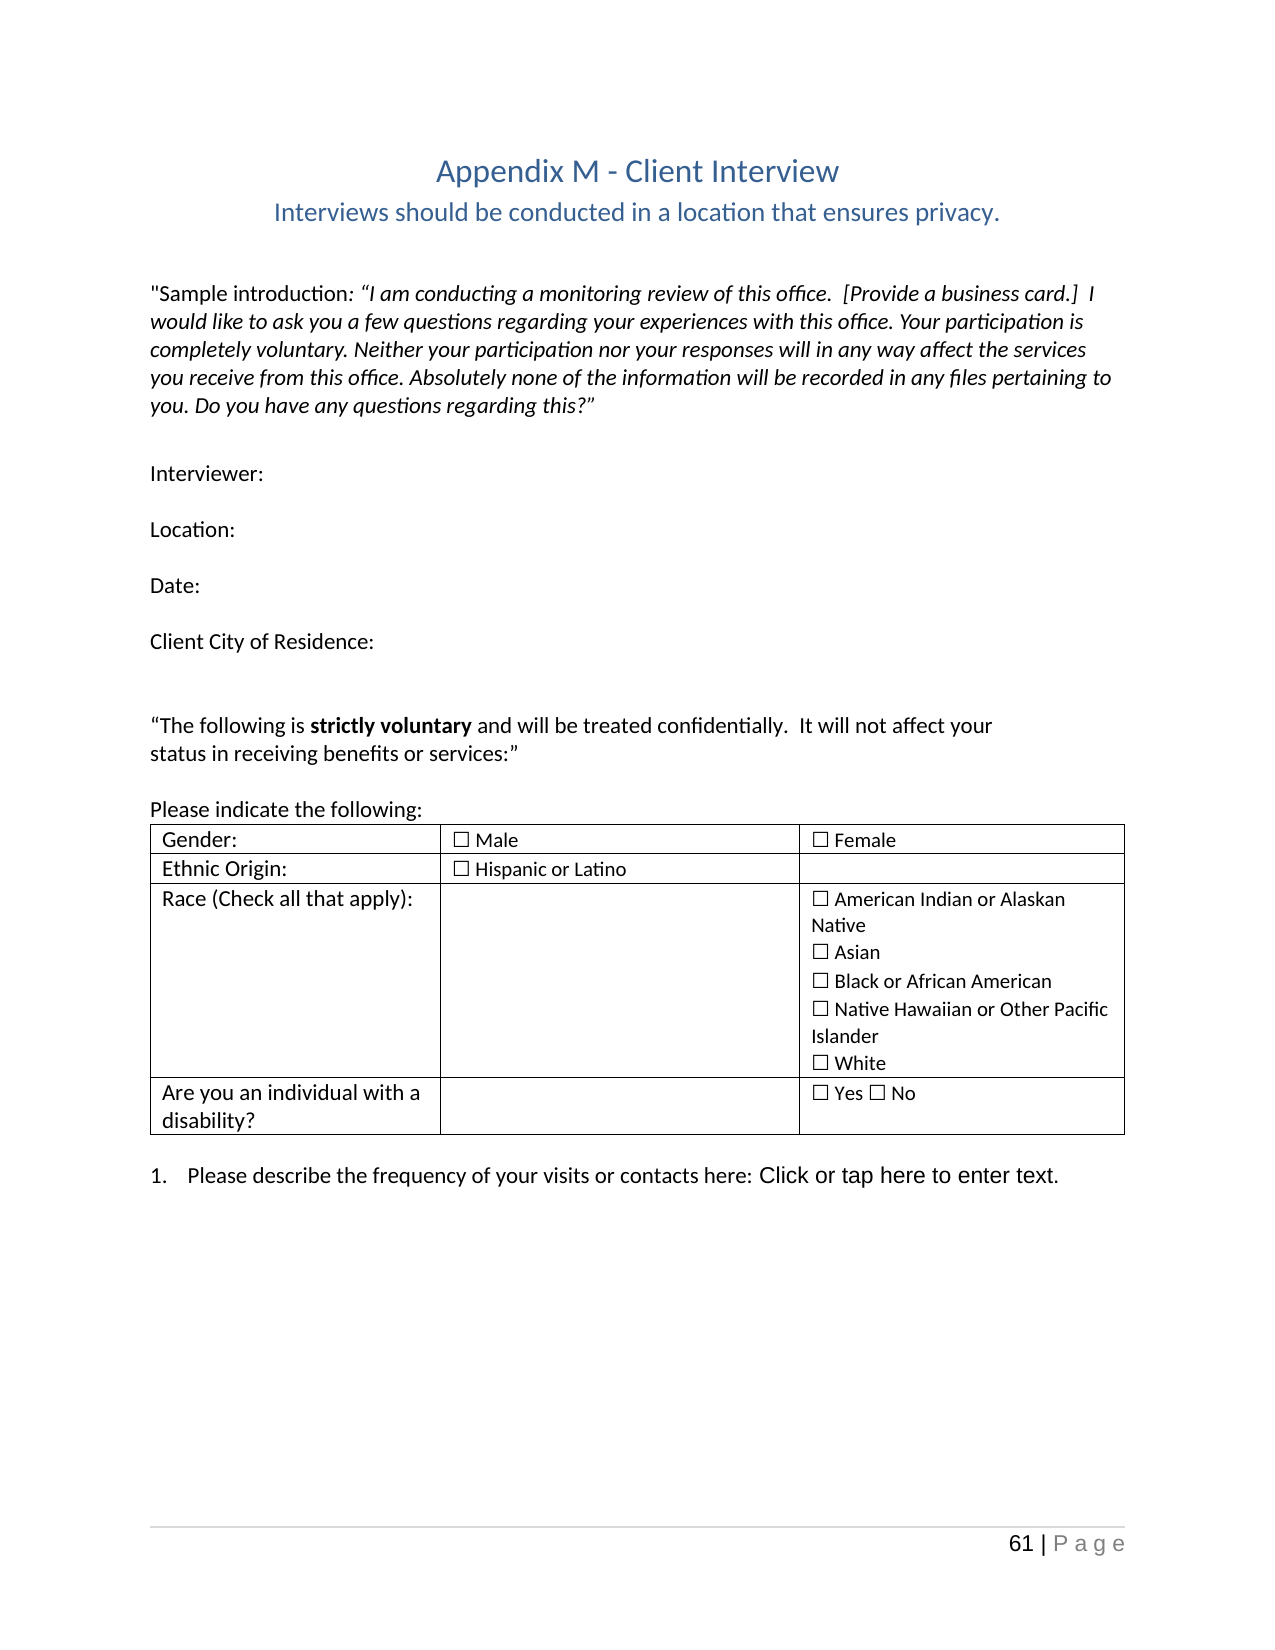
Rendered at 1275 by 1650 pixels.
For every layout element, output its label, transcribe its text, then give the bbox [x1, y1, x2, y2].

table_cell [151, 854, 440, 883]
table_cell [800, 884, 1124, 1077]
list Please describe the frequency of your visits or contacts here: [150, 1161, 1125, 1189]
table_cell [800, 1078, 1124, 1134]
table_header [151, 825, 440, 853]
text Date: [150, 571, 1125, 599]
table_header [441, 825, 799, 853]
text Location: [150, 515, 1125, 543]
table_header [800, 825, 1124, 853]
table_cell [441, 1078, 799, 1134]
subtitle Appendix M - Client Interview [150, 150, 1125, 191]
text "Sample introduction: “I am conducting a monitoring review of this office. [Provide a business card.] I would like to ask you a few questions regarding your experiences with this office. Your participation is completely voluntary. Neither your participation nor your responses will in any way affect the services you receive from this office. Absolutely none of the information will be recorded in any files pertaining to you. Do you have any questions regarding this?” [150, 279, 1125, 419]
subtitle Interviews should be conducted in a location that ensures privacy. [150, 195, 1125, 228]
text Interviewer: [150, 459, 1125, 487]
text “The following is strictly voluntary and will be treated confidentially. It will not affect your status in receiving benefits or services:” [150, 712, 1050, 768]
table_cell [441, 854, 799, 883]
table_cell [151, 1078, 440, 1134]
text Client City of Residence: [150, 627, 1125, 656]
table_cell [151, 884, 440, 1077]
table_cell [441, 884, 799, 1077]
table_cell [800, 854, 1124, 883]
text Please indicate the following: [150, 796, 1125, 824]
